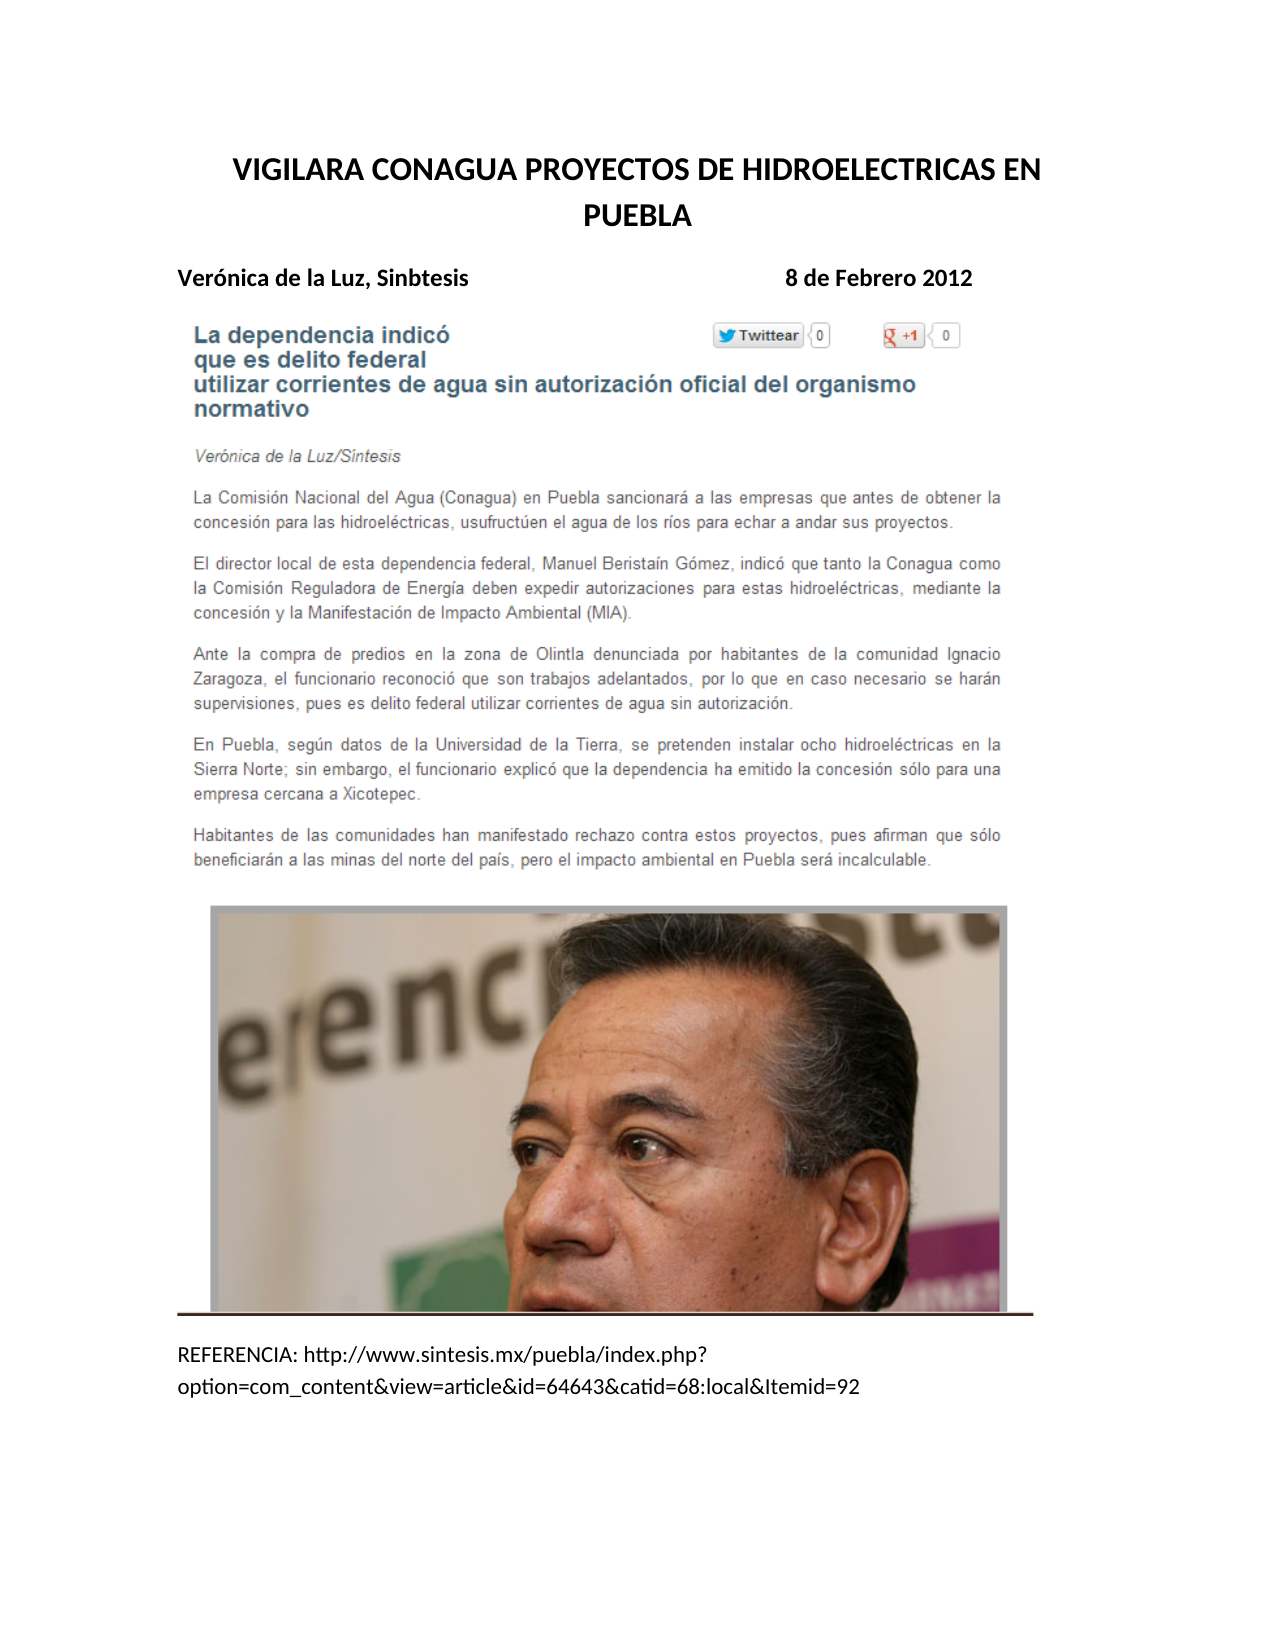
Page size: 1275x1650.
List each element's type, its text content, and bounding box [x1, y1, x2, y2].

text REFERENCIA: http://www.sintesis.mx/puebla/index.php?option=com_content&view=article&id=64643&catid=68:local&Itemid=92 [177, 1340, 1098, 1400]
picture [177, 317, 1034, 1316]
text VIGILARA CONAGUA PROYECTOS DE HIDROELECTRICAS EN PUEBLA [177, 148, 1098, 235]
text Verónica de la Luz, Sinbtesis 8 de Febrero 2012 [177, 262, 1098, 292]
